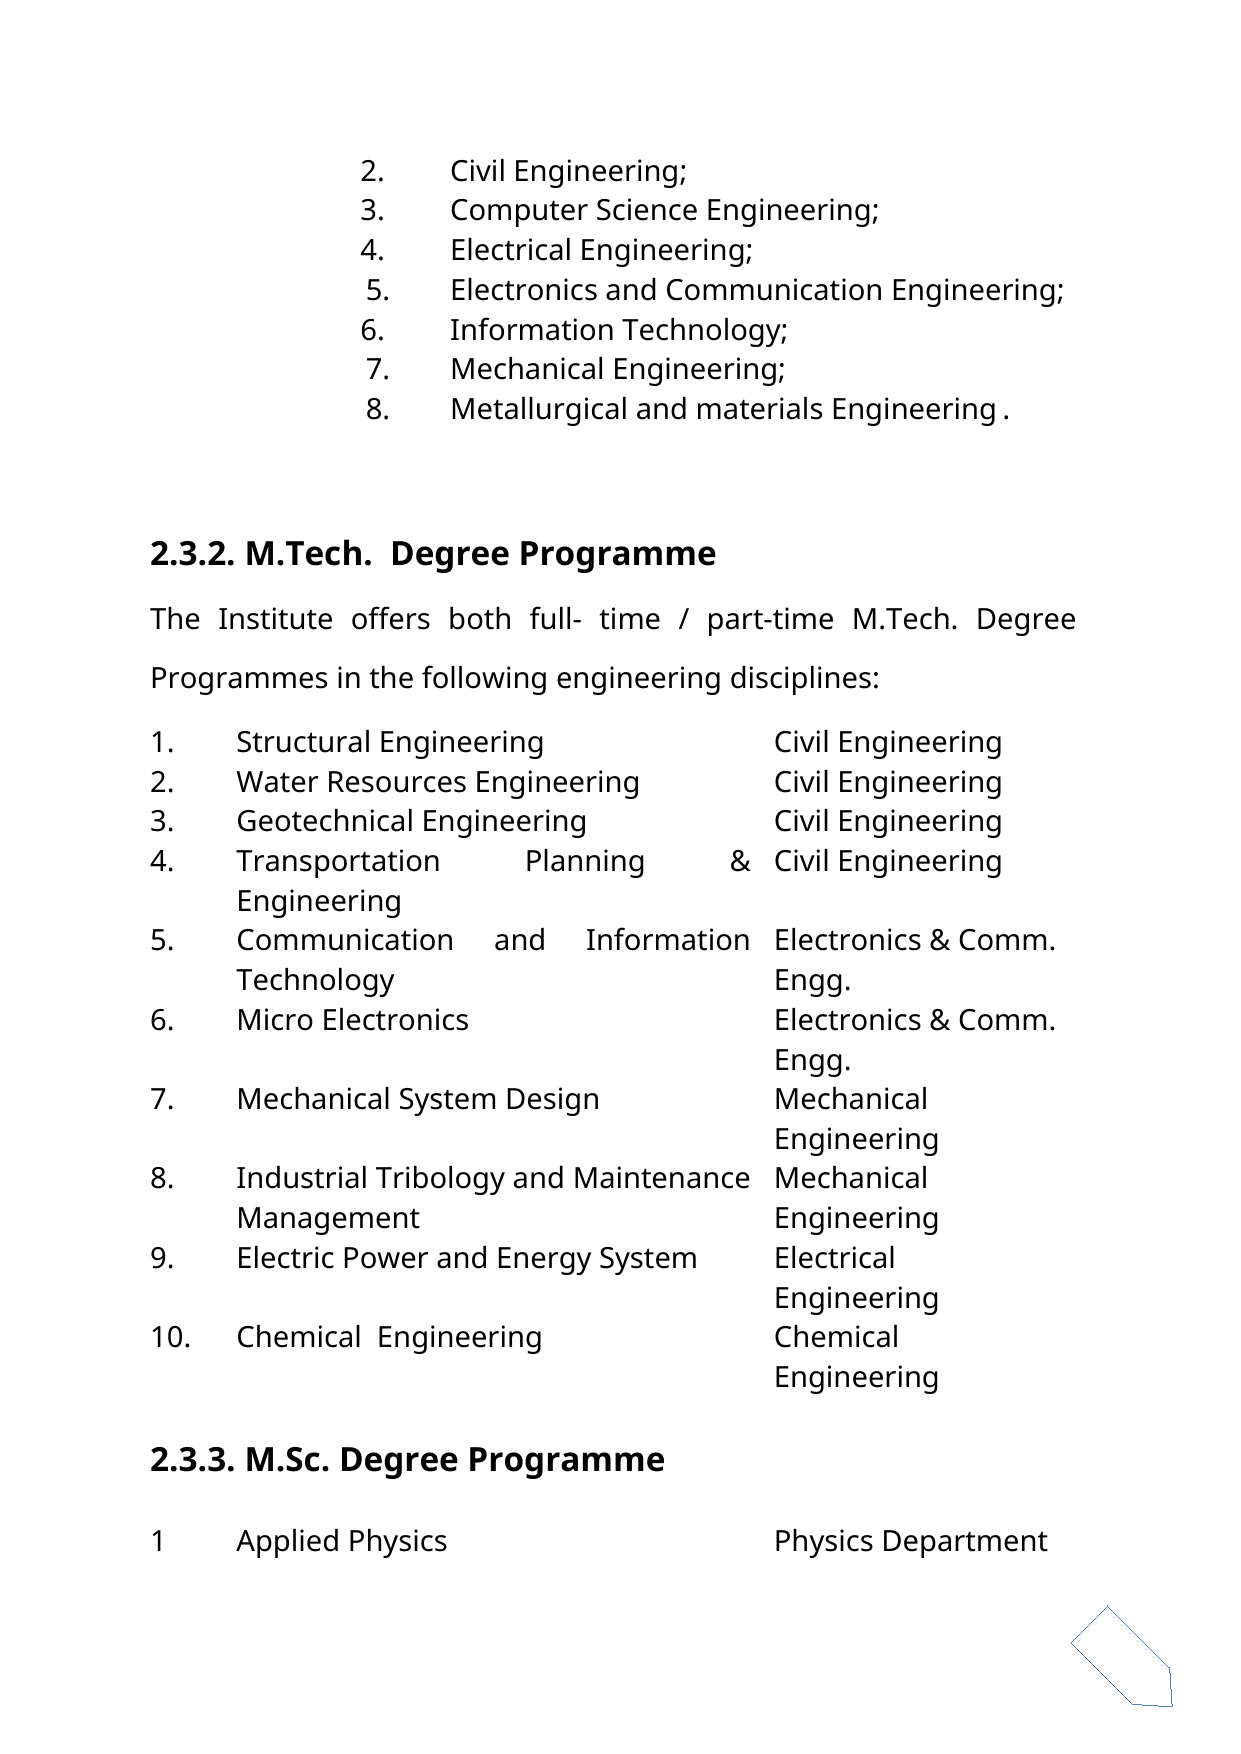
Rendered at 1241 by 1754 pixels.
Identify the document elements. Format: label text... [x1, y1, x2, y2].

table_cell Electronics & Comm. Engg. [763, 999, 1074, 1078]
table_cell 1 [139, 1521, 225, 1560]
table_cell Water Resources Engineering [225, 761, 762, 801]
table_cell 3. [139, 801, 225, 840]
text 4. Electrical Engineering; [244, 229, 1078, 269]
table_header Civil Engineering [763, 721, 1074, 761]
table_cell Applied Physics [225, 1521, 762, 1560]
text 8. Metallurgical and materials Engineering. [244, 388, 1078, 428]
table_cell Electronics & Comm. Engg. [763, 920, 1074, 999]
table_cell Transportation Planning & Engineering [225, 840, 762, 920]
table_cell Mechanical Engineering [763, 1079, 1074, 1158]
table_cell 9. [139, 1237, 225, 1317]
table_cell 5. [139, 920, 225, 999]
table_cell Civil Engineering [763, 801, 1074, 840]
table_cell 7. [139, 1079, 225, 1158]
table_cell Mechanical System Design [225, 1079, 762, 1158]
text 5. Electronics and Communication Engineering; [19, 269, 1078, 309]
table_cell Civil Engineering [763, 840, 1074, 920]
table_cell Communication and Information Technology [225, 920, 762, 999]
table_cell Micro Electronics [225, 999, 762, 1078]
table_cell Electrical Engineering [763, 1237, 1074, 1317]
text The Institute offers both full- time / part-time M.Tech. Degree Programmes in the following engineering disciplines: [150, 598, 1078, 697]
text 6. Information Technology; [244, 309, 1078, 348]
table_cell 2.3.3. M.Sc. Degree Programme [139, 1396, 1074, 1521]
table_header Structural Engineering [225, 721, 762, 761]
text 7. Mechanical Engineering; [244, 348, 1078, 388]
table_cell 8. [139, 1158, 225, 1237]
table_cell Industrial Tribology and Maintenance Management [225, 1158, 762, 1237]
text 2.3.2. M.Tech. Degree Programme [150, 530, 1078, 575]
table_cell 4. [139, 840, 225, 920]
table_cell Civil Engineering [763, 761, 1074, 801]
table_cell Chemical Engineering [225, 1317, 762, 1396]
table_cell 6. [139, 999, 225, 1078]
table_cell Mechanical Engineering [763, 1158, 1074, 1237]
table_cell Electric Power and Energy System [225, 1237, 762, 1317]
table_header 1. [139, 721, 225, 761]
text 3. Computer Science Engineering; [244, 190, 1078, 229]
table_cell Geotechnical Engineering [225, 801, 762, 840]
table_cell Chemical Engineering [763, 1317, 1074, 1396]
text 2. Civil Engineering; [244, 150, 1078, 190]
table_cell Physics Department [763, 1521, 1074, 1560]
table_cell 2. [139, 761, 225, 801]
table_cell 10. [139, 1317, 225, 1396]
